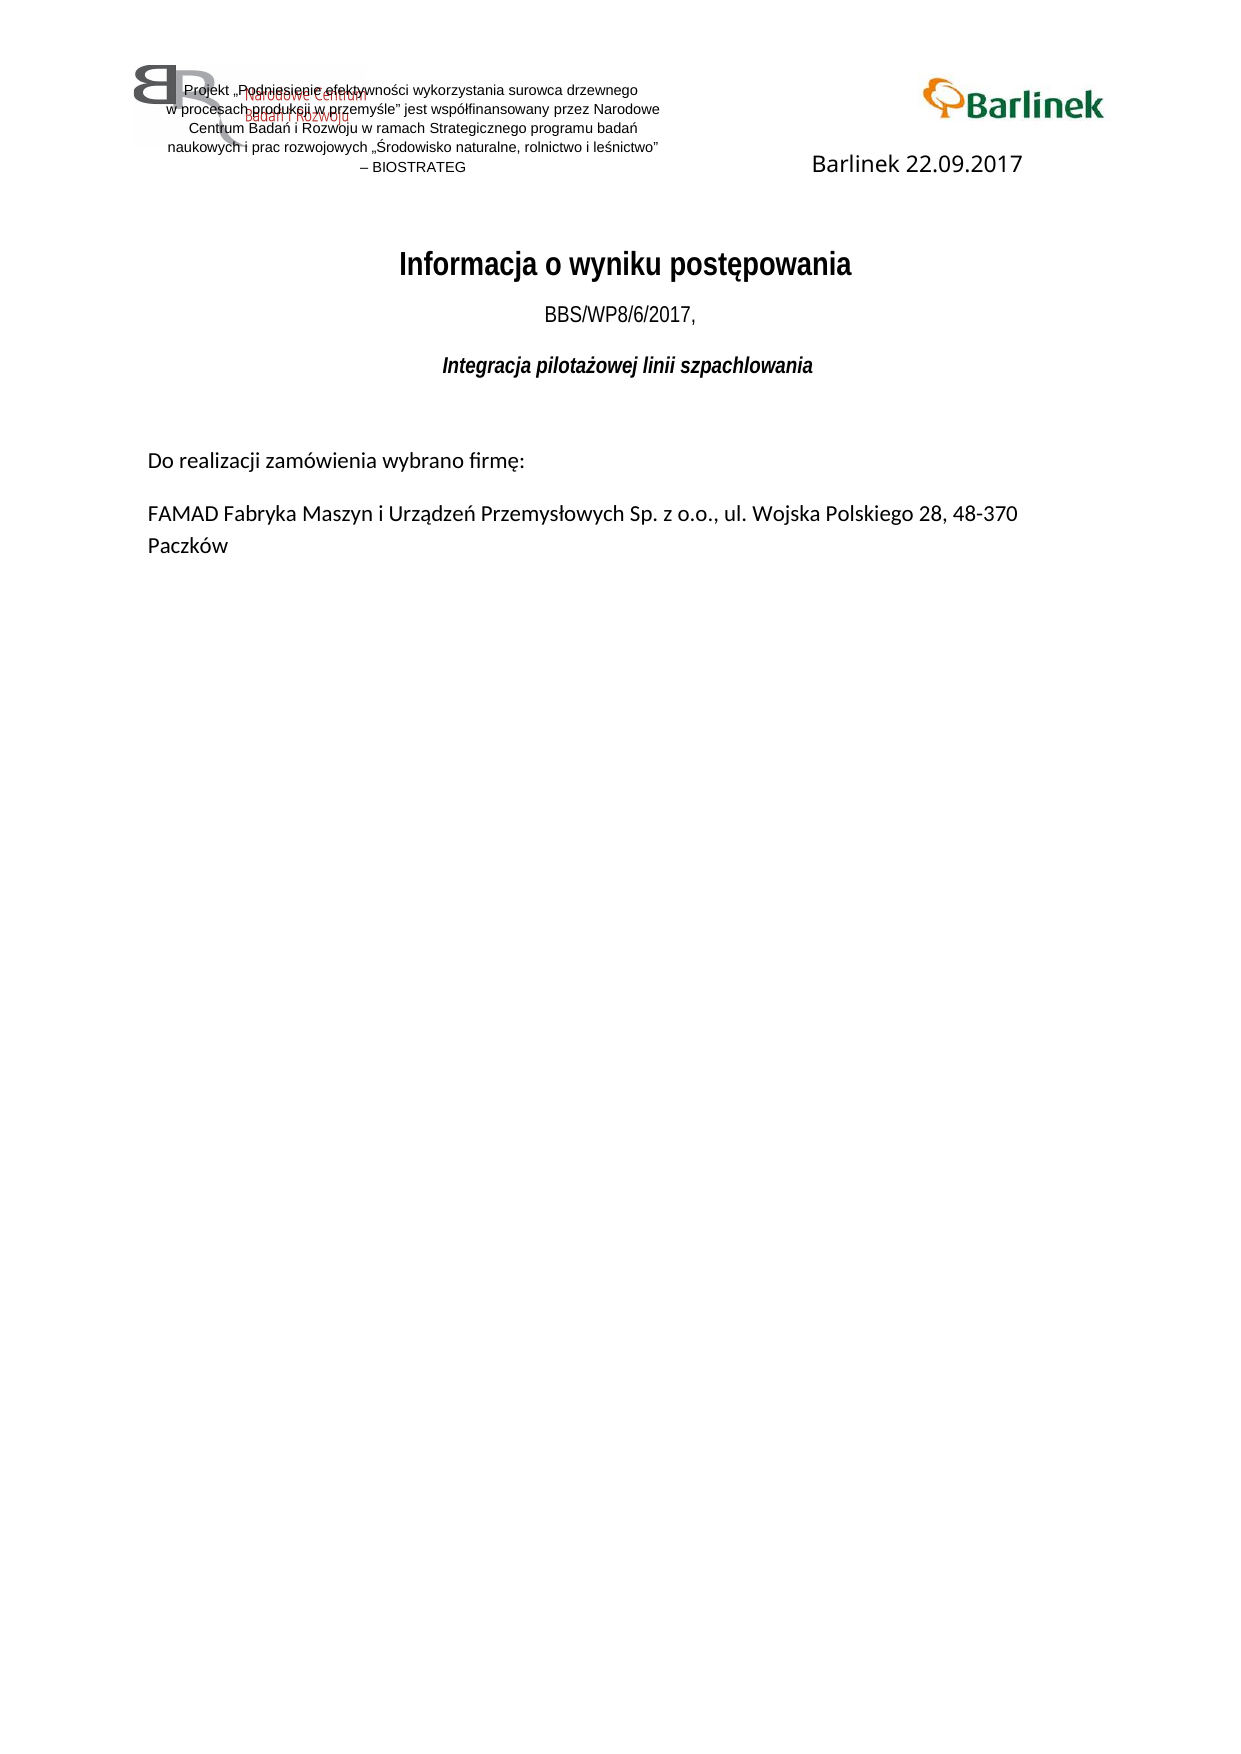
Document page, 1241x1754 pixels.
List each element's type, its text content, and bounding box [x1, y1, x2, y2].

picture [905, 25, 1131, 178]
text BBS/WP8/6/2017, [148, 301, 1093, 327]
text Informacja o wyniku postępowania [148, 244, 1093, 283]
text Do realizacji zamówienia wybrano firmę: [148, 446, 1093, 474]
picture [133, 65, 367, 147]
text Barlinek 22.09.2017 [148, 148, 1093, 179]
text Integracja pilotażowej linii szpachlowania [162, 352, 1093, 378]
text FAMAD Fabryka Maszyn i Urządzeń Przemysłowych Sp. z o.o., ul. Wojska Polskiego 28, 48-370 Paczków [148, 499, 1093, 559]
